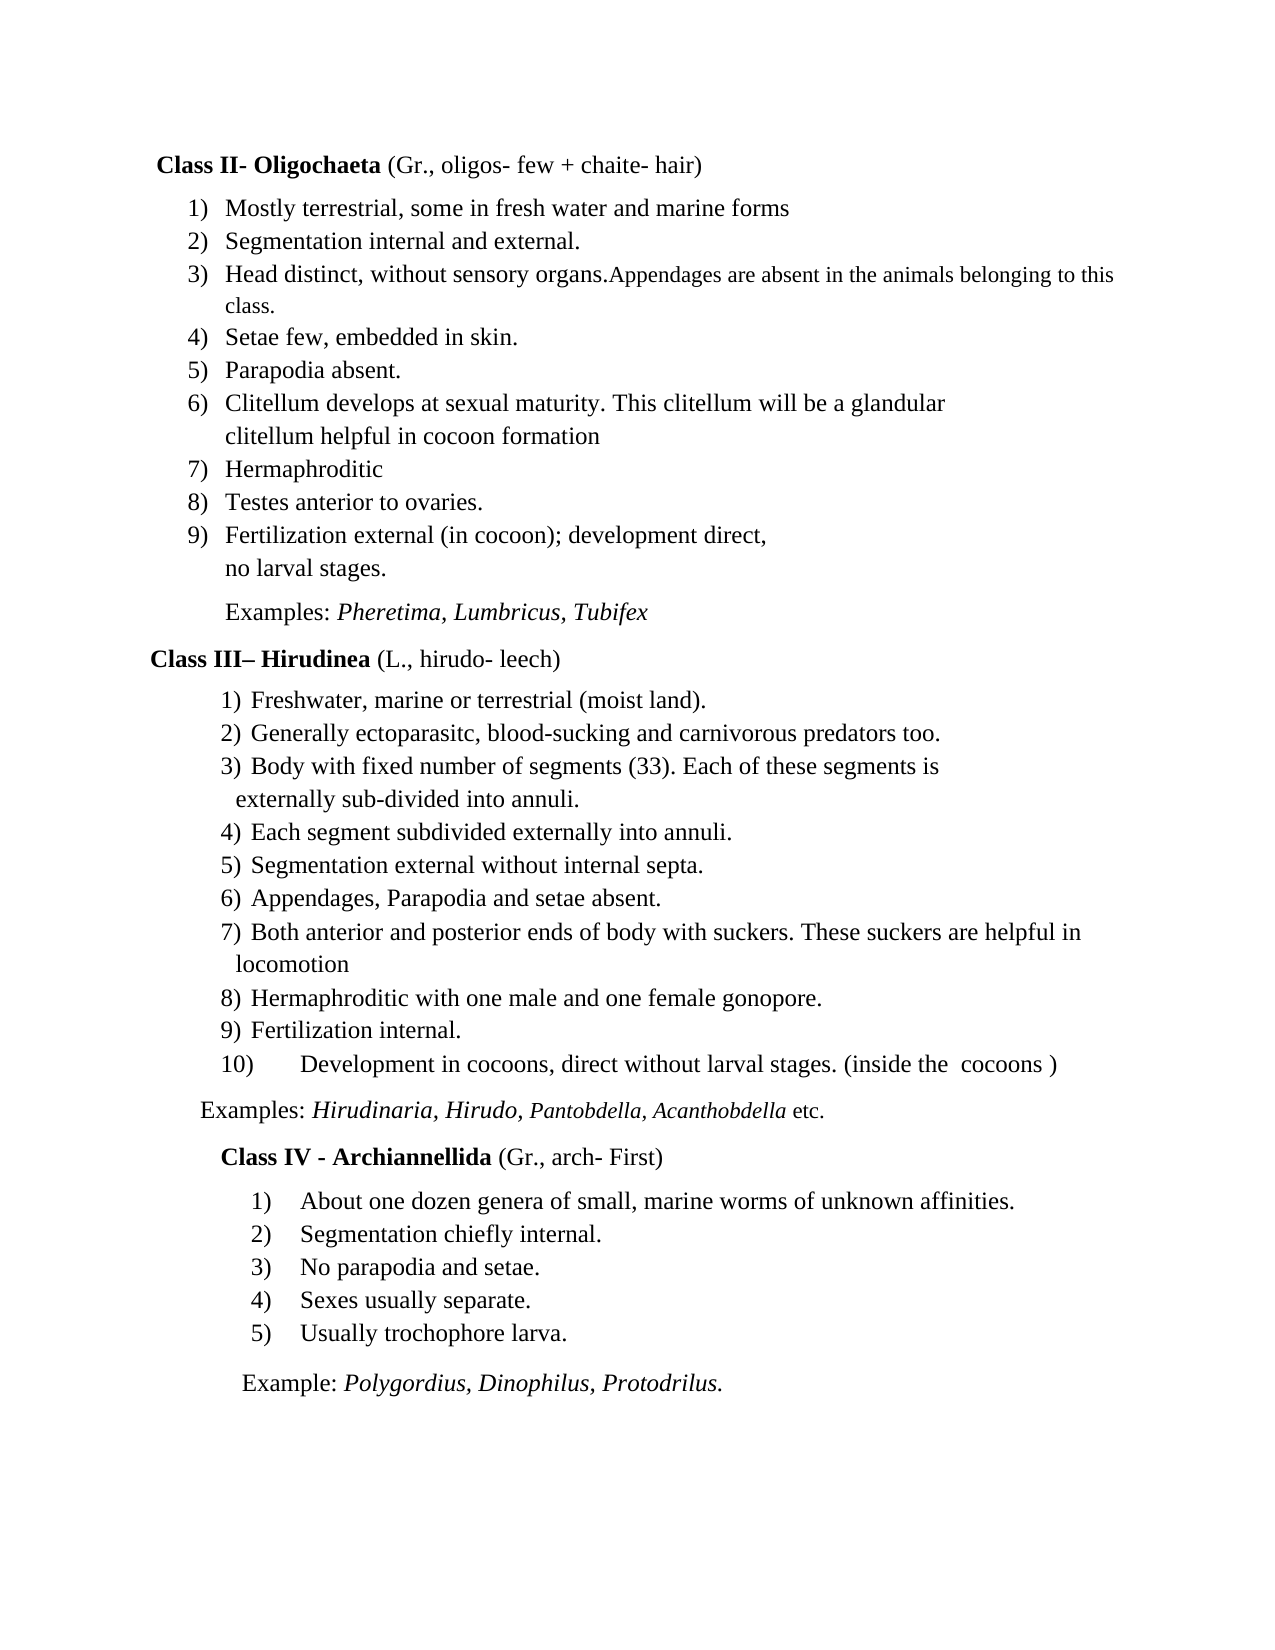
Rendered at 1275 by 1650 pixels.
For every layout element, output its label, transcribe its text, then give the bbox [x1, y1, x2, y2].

list Fertilization internal. [220, 1016, 991, 1044]
list Development in cocoons, direct without larval stages. (inside the cocoons ) [220, 1049, 1125, 1077]
list Examples: Pheretima, Lumbricus, Tubifex [225, 597, 787, 626]
list Segmentation external without internal septa. [220, 851, 1125, 879]
text Example: Polygordius, Dinophilus, Protodrilus. [242, 1368, 1125, 1396]
list Hermaphroditic with one male and one female gonopore. [220, 983, 991, 1011]
list Appendages, Parapodia and setae absent. [220, 883, 1125, 912]
list Each segment subdivided externally into annuli. [220, 817, 1125, 846]
list Testes anterior to ovaries. [187, 487, 1125, 516]
list Clitellum develops at sexual maturity. This clitellum will be a glandular clitellum helpful in cocoon formation [187, 388, 995, 450]
list Segmentation internal and external. [187, 226, 1125, 255]
list Mostly terrestrial, some in fresh water and marine forms [187, 193, 1125, 222]
list Head distinct, without sensory organs.Appendages are absent in the animals belonging to this class. [187, 259, 1125, 318]
list Setae few, embedded in skin. [187, 322, 1125, 351]
list Both anterior and posterior ends of body with suckers. These suckers are helpful in locomotion [220, 917, 1125, 978]
text Class II- Oligochaeta (Gr., oligos- few + chaite- hair) [150, 150, 1125, 179]
list Sexes usually separate. [251, 1285, 1125, 1314]
list Fertilization external (in cocoon); development direct, no larval stages. [187, 520, 787, 582]
list Parapodia absent. [187, 355, 1125, 384]
text Examples: Hirudinaria, Hirudo, Pantobdella, Acanthobdella etc. [150, 1095, 829, 1124]
list About one dozen genera of small, marine worms of unknown affinities. [251, 1186, 1125, 1215]
text Class III– Hirudinea (L., hirudo- leech) [150, 644, 1125, 673]
list Hermaphroditic [187, 454, 1125, 483]
list No parapodia and setae. [251, 1252, 1125, 1281]
text Class IV - Archiannellida (Gr., arch- First) [150, 1142, 1125, 1171]
list Body with fixed number of segments (33). Each of these segments is externally sub-divided into annuli. [220, 751, 997, 813]
list Generally ectoparasitc, blood-sucking and carnivorous predators too. [220, 718, 1125, 747]
list Segmentation chiefly internal. [251, 1219, 1125, 1248]
list Usually trochophore larva. [251, 1318, 1125, 1347]
list Freshwater, marine or terrestrial (moist land). [220, 685, 1125, 714]
